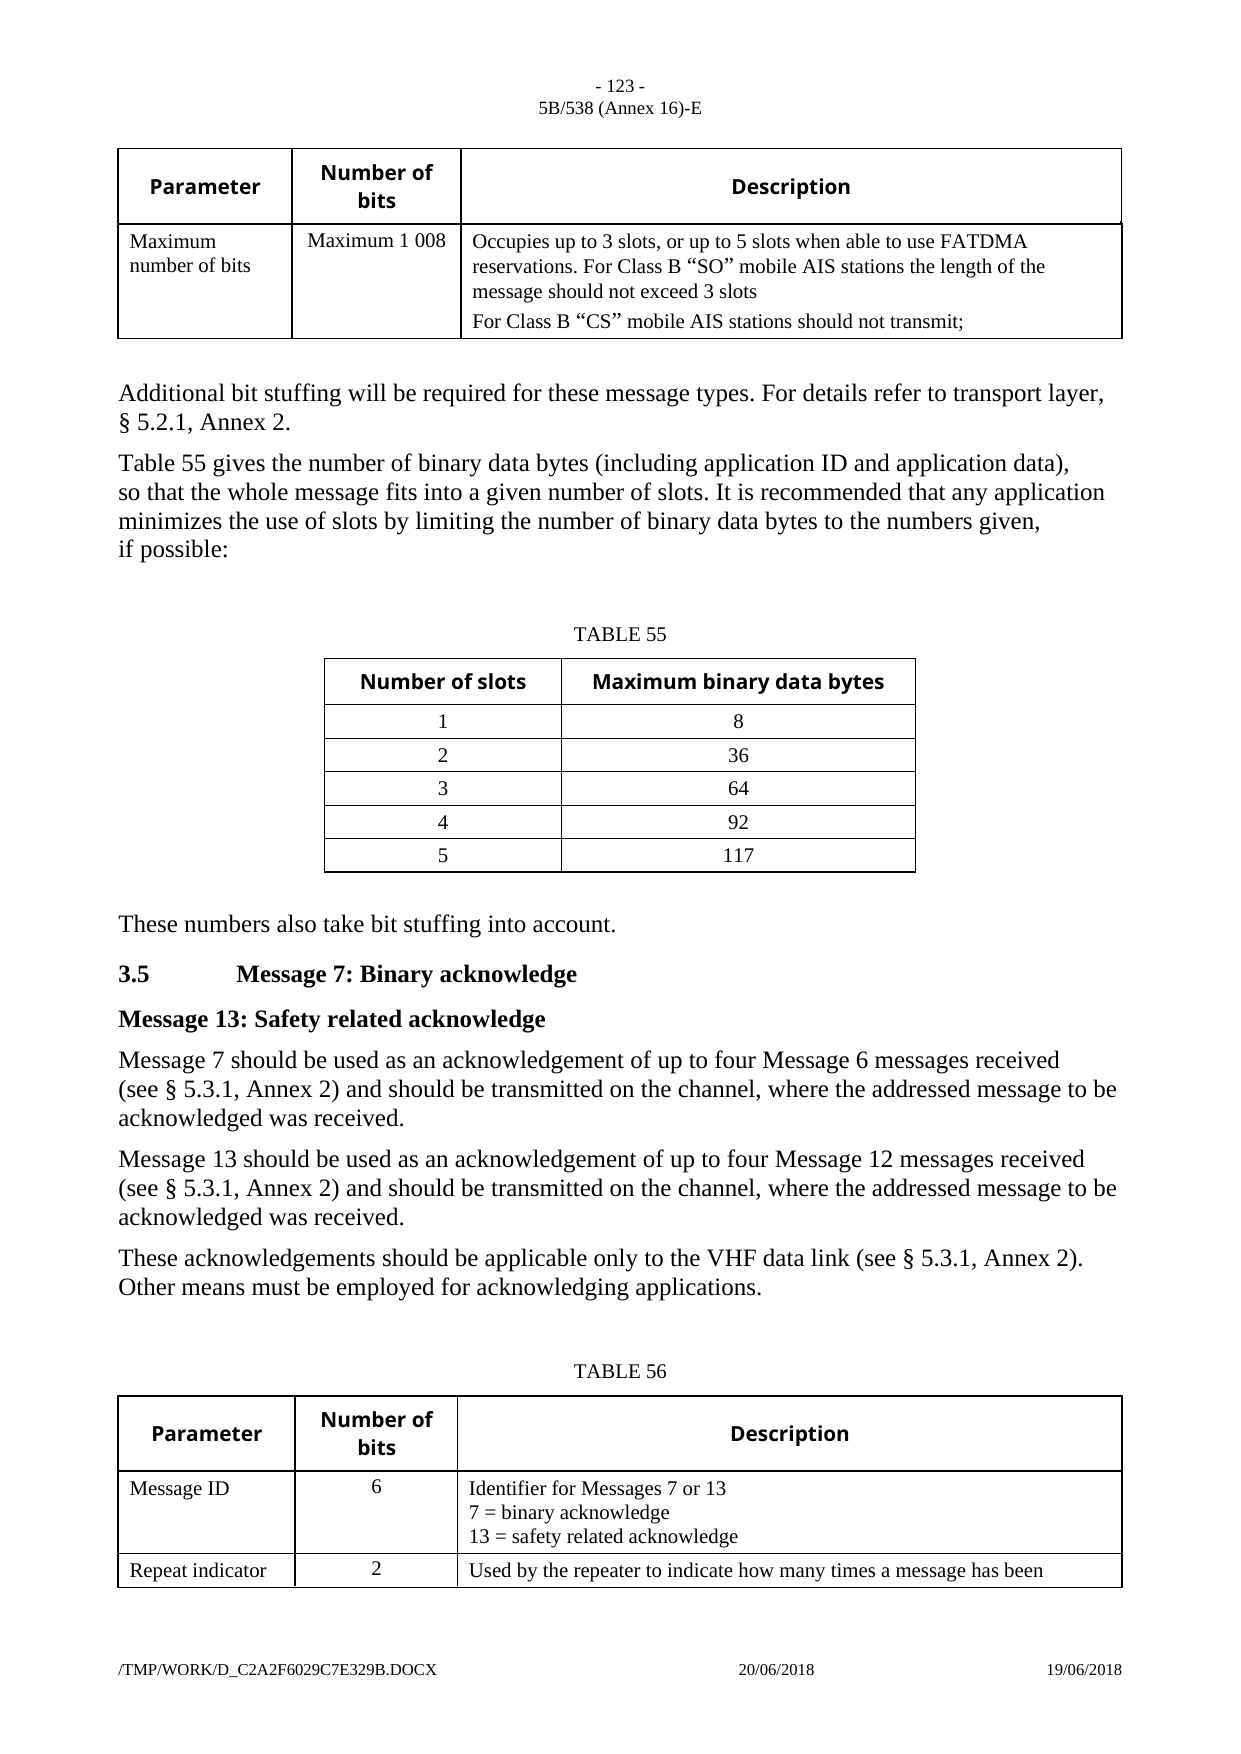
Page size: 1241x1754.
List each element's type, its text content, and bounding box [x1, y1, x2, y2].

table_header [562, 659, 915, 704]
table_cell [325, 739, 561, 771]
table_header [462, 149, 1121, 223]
text These acknowledgements should be applicable only to the VHF data link (see § 5.3.1, Annex 2). Other means must be employed for acknowledging applications. [118, 1243, 1122, 1300]
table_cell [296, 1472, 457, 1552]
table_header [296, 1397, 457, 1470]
subtitle 3.5 Message 7: Binary acknowledge [118, 959, 1122, 987]
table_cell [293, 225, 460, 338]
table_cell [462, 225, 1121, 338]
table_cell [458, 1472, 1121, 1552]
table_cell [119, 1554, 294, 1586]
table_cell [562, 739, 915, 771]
text TABLE 55 [118, 622, 1122, 646]
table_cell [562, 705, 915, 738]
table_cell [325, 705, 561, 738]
text These numbers also take bit stuffing into account. [118, 909, 1122, 938]
text Message 13: Safety related acknowledge [118, 1004, 1122, 1033]
text TABLE 56 [118, 1359, 1122, 1383]
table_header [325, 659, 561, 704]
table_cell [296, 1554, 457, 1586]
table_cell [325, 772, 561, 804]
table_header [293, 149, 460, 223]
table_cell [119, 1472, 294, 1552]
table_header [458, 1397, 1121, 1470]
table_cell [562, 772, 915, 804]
text Message 7 should be used as an acknowledgement of up to four Message 6 messages received (see § 5.3.1, Annex 2) and should be transmitted on the channel, where the addressed message to be acknowledged was received. [118, 1045, 1122, 1132]
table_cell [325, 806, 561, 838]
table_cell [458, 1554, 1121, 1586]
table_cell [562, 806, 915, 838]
text Message 13 should be used as an acknowledgement of up to four Message 12 messages received (see § 5.3.1, Annex 2) and should be transmitted on the channel, where the addressed message to be acknowledged was received. [118, 1144, 1122, 1230]
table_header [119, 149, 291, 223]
text Additional bit stuffing will be required for these message types. For details refer to transport layer, § 5.2.1, Annex 2. [118, 378, 1122, 436]
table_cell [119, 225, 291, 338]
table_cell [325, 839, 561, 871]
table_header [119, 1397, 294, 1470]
text Table 55 gives the number of binary data bytes (including application ID and application data), so that the whole message fits into a given number of slots. It is recommended that any application minimizes the use of slots by limiting the number of binary data bytes to the numbers given, if possible: [118, 448, 1122, 563]
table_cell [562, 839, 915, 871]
